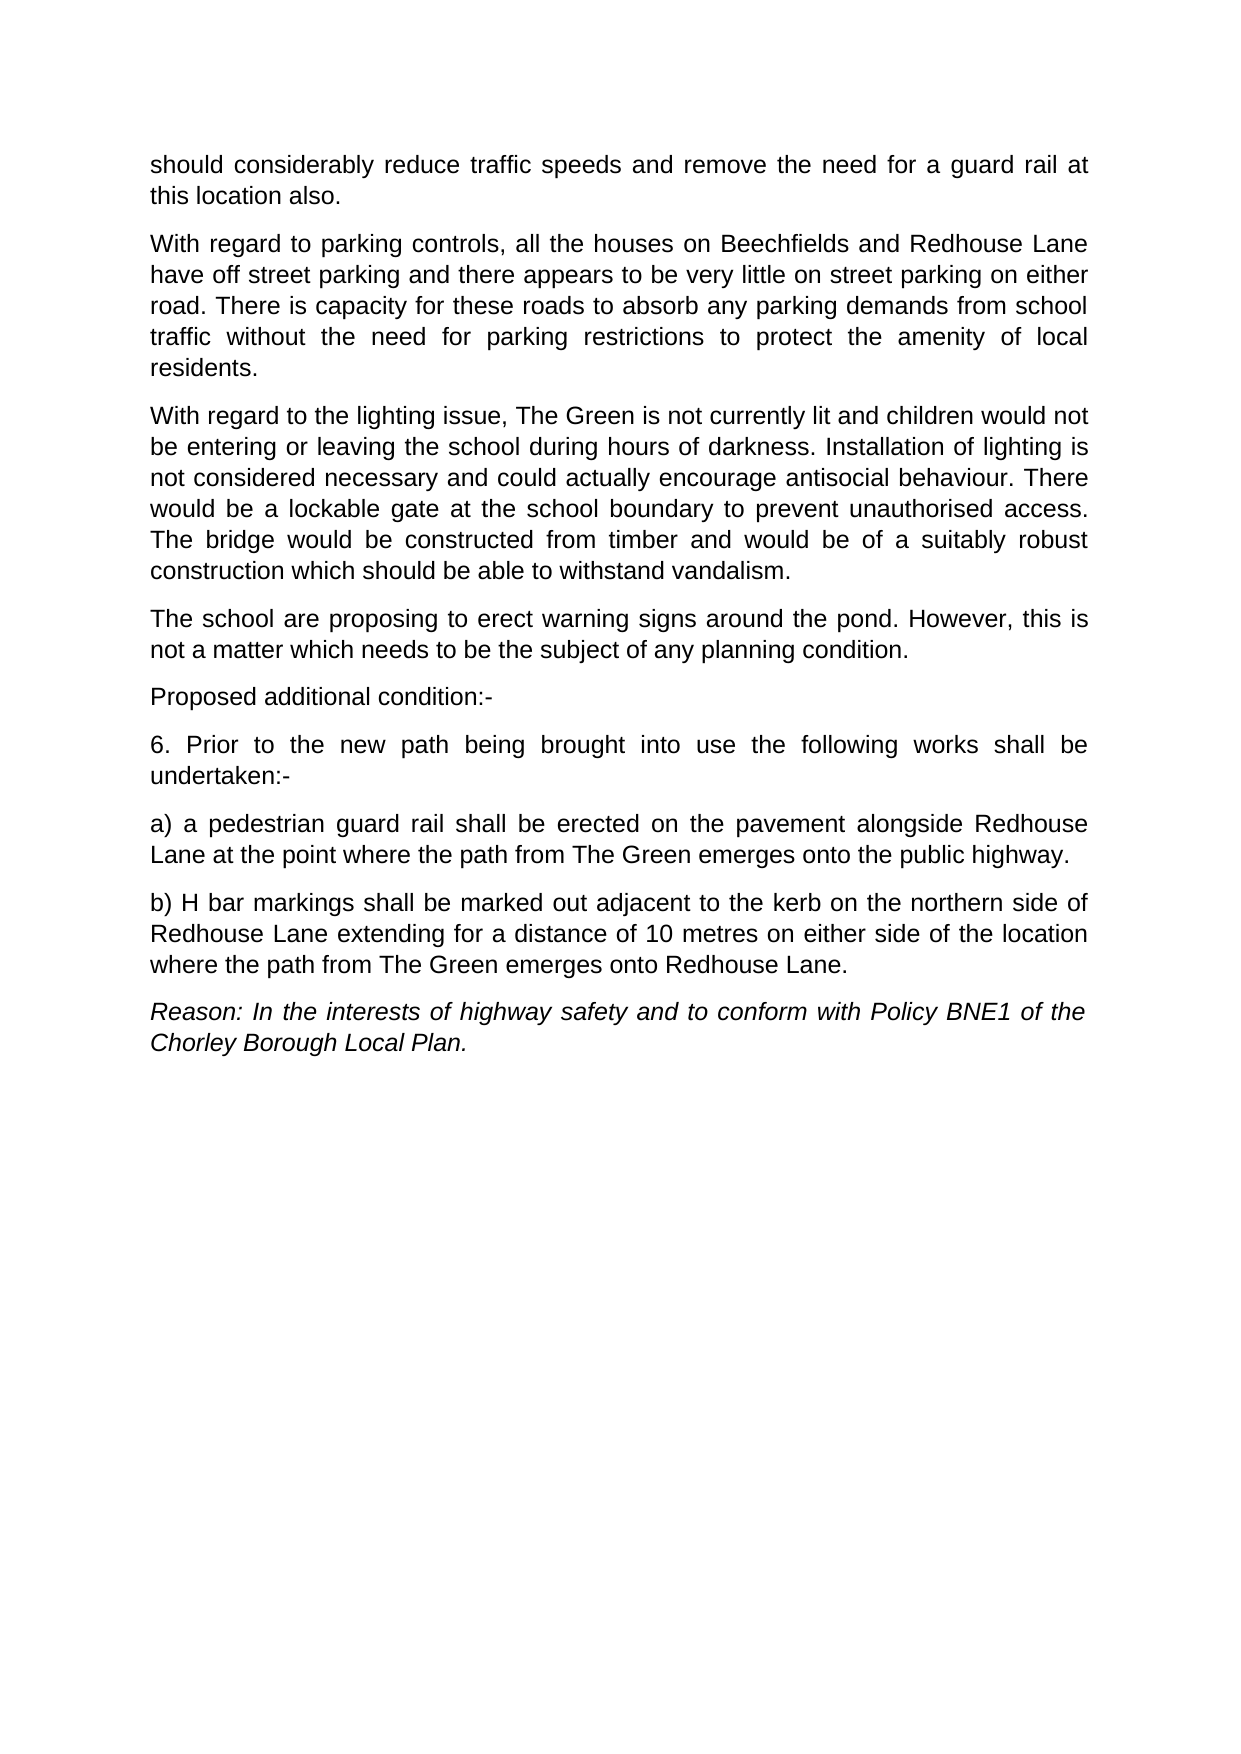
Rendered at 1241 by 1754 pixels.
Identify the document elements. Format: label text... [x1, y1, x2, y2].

text a) a pedestrian guard rail shall be erected on the pavement alongside Redhouse Lane at the point where the path from The Green emerges onto the public highway. [150, 809, 1090, 868]
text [150, 150, 1090, 210]
text With regard to the lighting issue, The Green is not currently lit and children would not be entering or leaving the school during hours of darkness. Installation of lighting is not considered necessary and could actually encourage antisocial behaviour. There would be a lockable gate at the school boundary to prevent unauthorised access. The bridge would be constructed from timber and would be of a suitably robust construction which should be able to withstand vandalism. [150, 401, 1090, 584]
text b) H bar markings shall be marked out adjacent to the kerb on the northern side of Redhouse Lane extending for a distance of 10 metres on either side of the location where the path from The Green emerges onto Redhouse Lane. [150, 887, 1090, 978]
text Proposed additional condition:- [150, 682, 1090, 711]
text Reason: In the interests of highway safety and to conform with Policy BNE1 of the Chorley Borough Local Plan. [150, 997, 1090, 1057]
text With regard to parking controls, all the houses on Beechfields and Redhouse Lane have off street parking and there appears to be very little on street parking on either road. There is capacity for these roads to absorb any parking demands from school traffic without the need for parking restrictions to protect the amenity of local residents. [150, 229, 1090, 382]
text 6. Prior to the new path being brought into use the following works shall be undertaken:- [150, 730, 1090, 790]
text The school are proposing to erect warning signs around the pond. However, this is not a matter which needs to be the subject of any planning condition. [150, 603, 1090, 663]
